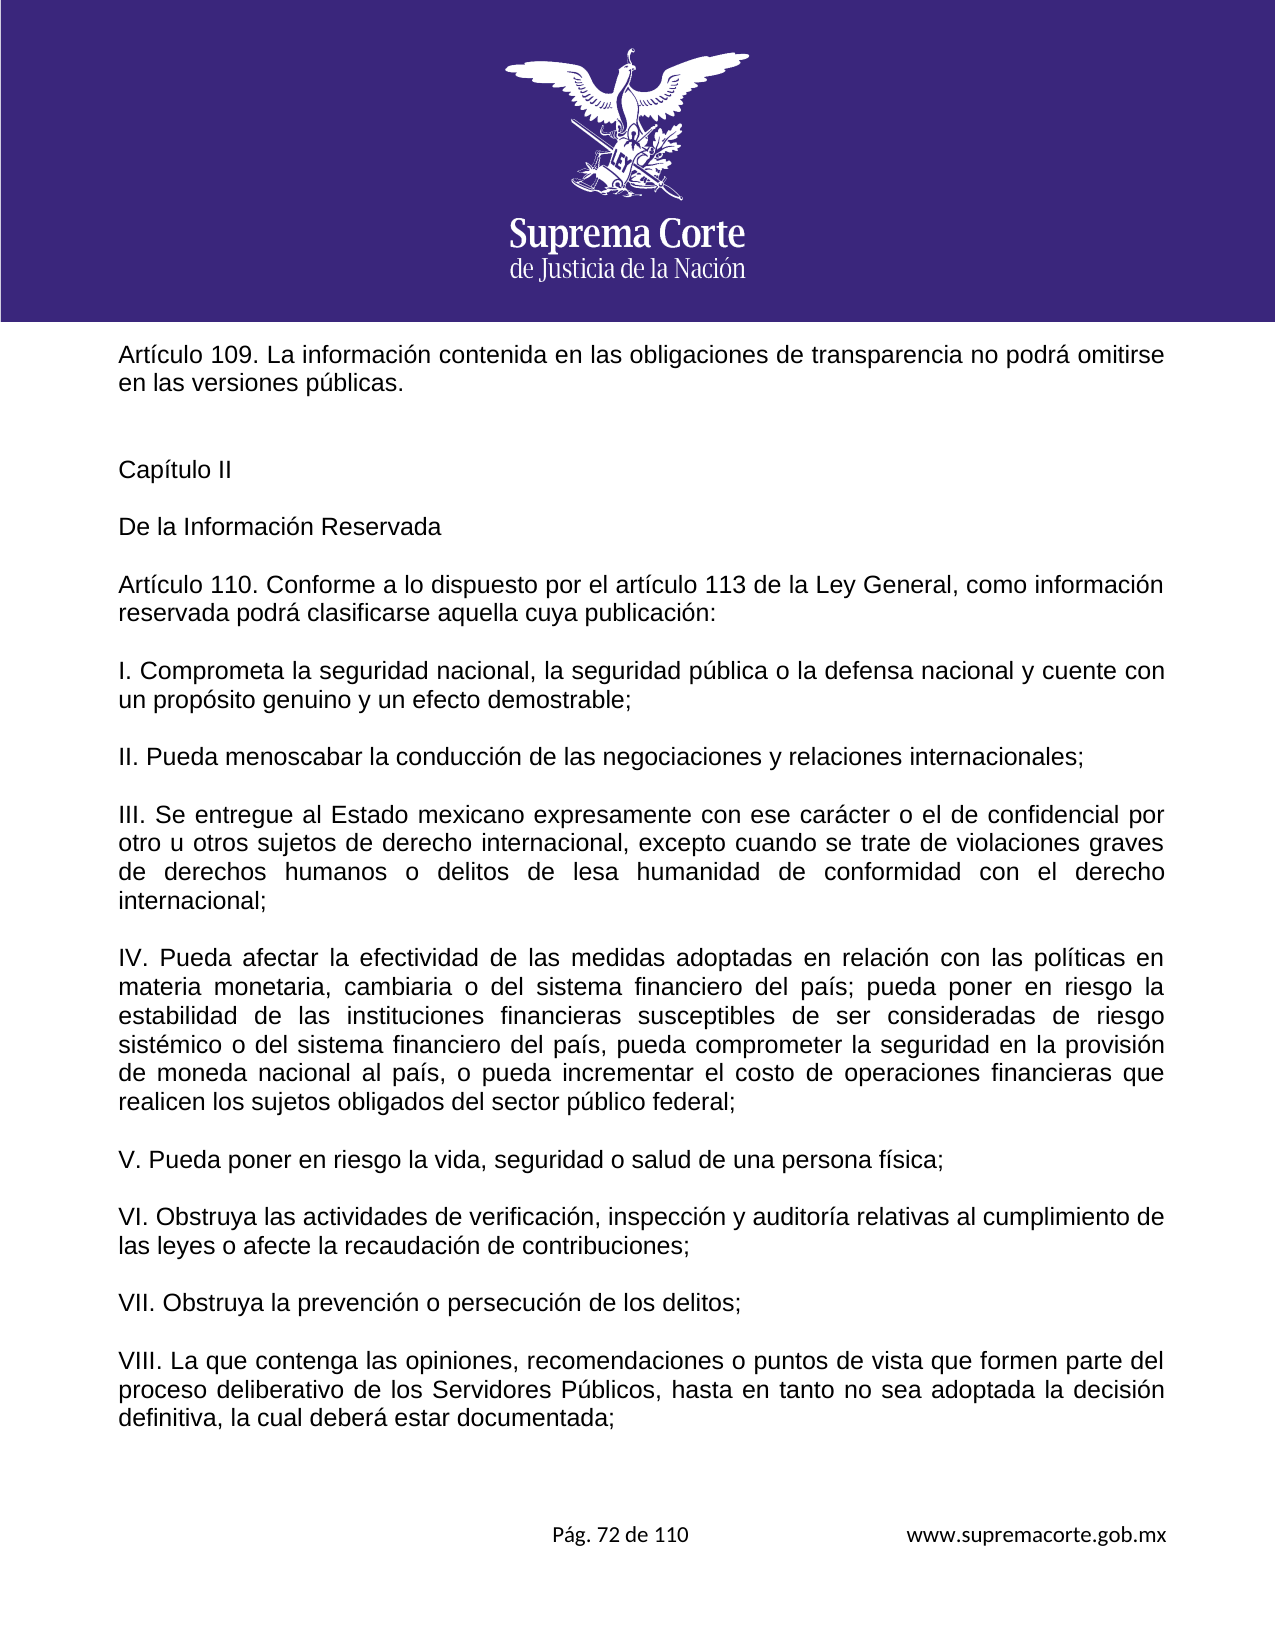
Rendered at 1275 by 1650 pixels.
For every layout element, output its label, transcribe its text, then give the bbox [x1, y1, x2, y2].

text Artículo 109. La información contenida en las obligaciones de transparencia no podrá omitirse en las versiones públicas. [118, 340, 1167, 397]
text III. Se entregue al Estado mexicano expresamente con ese carácter o el de confidencial por otro u otros sujetos de derecho internacional, excepto cuando se trate de violaciones graves de derechos humanos o delitos de lesa humanidad de conformidad con el derecho internacional; [118, 800, 1167, 915]
text IV. Pueda afectar la efectividad de las medidas adoptadas en relación con las políticas en materia monetaria, cambiaria o del sistema financiero del país; pueda poner en riesgo la estabilidad de las instituciones financieras susceptibles de ser consideradas de riesgo sistémico o del sistema financiero del país, pueda comprometer la seguridad en la provisión de moneda nacional al país, o pueda incrementar el costo de operaciones financieras que realicen los sujetos obligados del sector público federal; [118, 943, 1167, 1116]
text VIII. La que contenga las opiniones, recomendaciones o puntos de vista que formen parte del proceso deliberativo de los Servidores Públicos, hasta en tanto no sea adoptada la decisión definitiva, la cual deberá estar documentada; [118, 1346, 1167, 1432]
picture [0, 0, 1275, 322]
text I. Comprometa la seguridad nacional, la seguridad pública o la defensa nacional y cuente con un propósito genuino y un efecto demostrable; [118, 656, 1167, 713]
text VI. Obstruya las actividades de verificación, inspección y auditoría relativas al cumplimiento de las leyes o afecte la recaudación de contribuciones; [118, 1202, 1167, 1260]
text De la Información Reservada [118, 512, 1167, 541]
text V. Pueda poner en riesgo la vida, seguridad o salud de una persona física; [118, 1145, 1167, 1173]
text II. Pueda menoscabar la conducción de las negociaciones y relaciones internacionales; [118, 742, 1167, 771]
text Artículo 110. Conforme a lo dispuesto por el artículo 113 de la Ley General, como información reservada podrá clasificarse aquella cuya publicación: [118, 570, 1167, 627]
text Capítulo II [118, 455, 1167, 483]
text VII. Obstruya la prevención o persecución de los delitos; [118, 1288, 1167, 1317]
